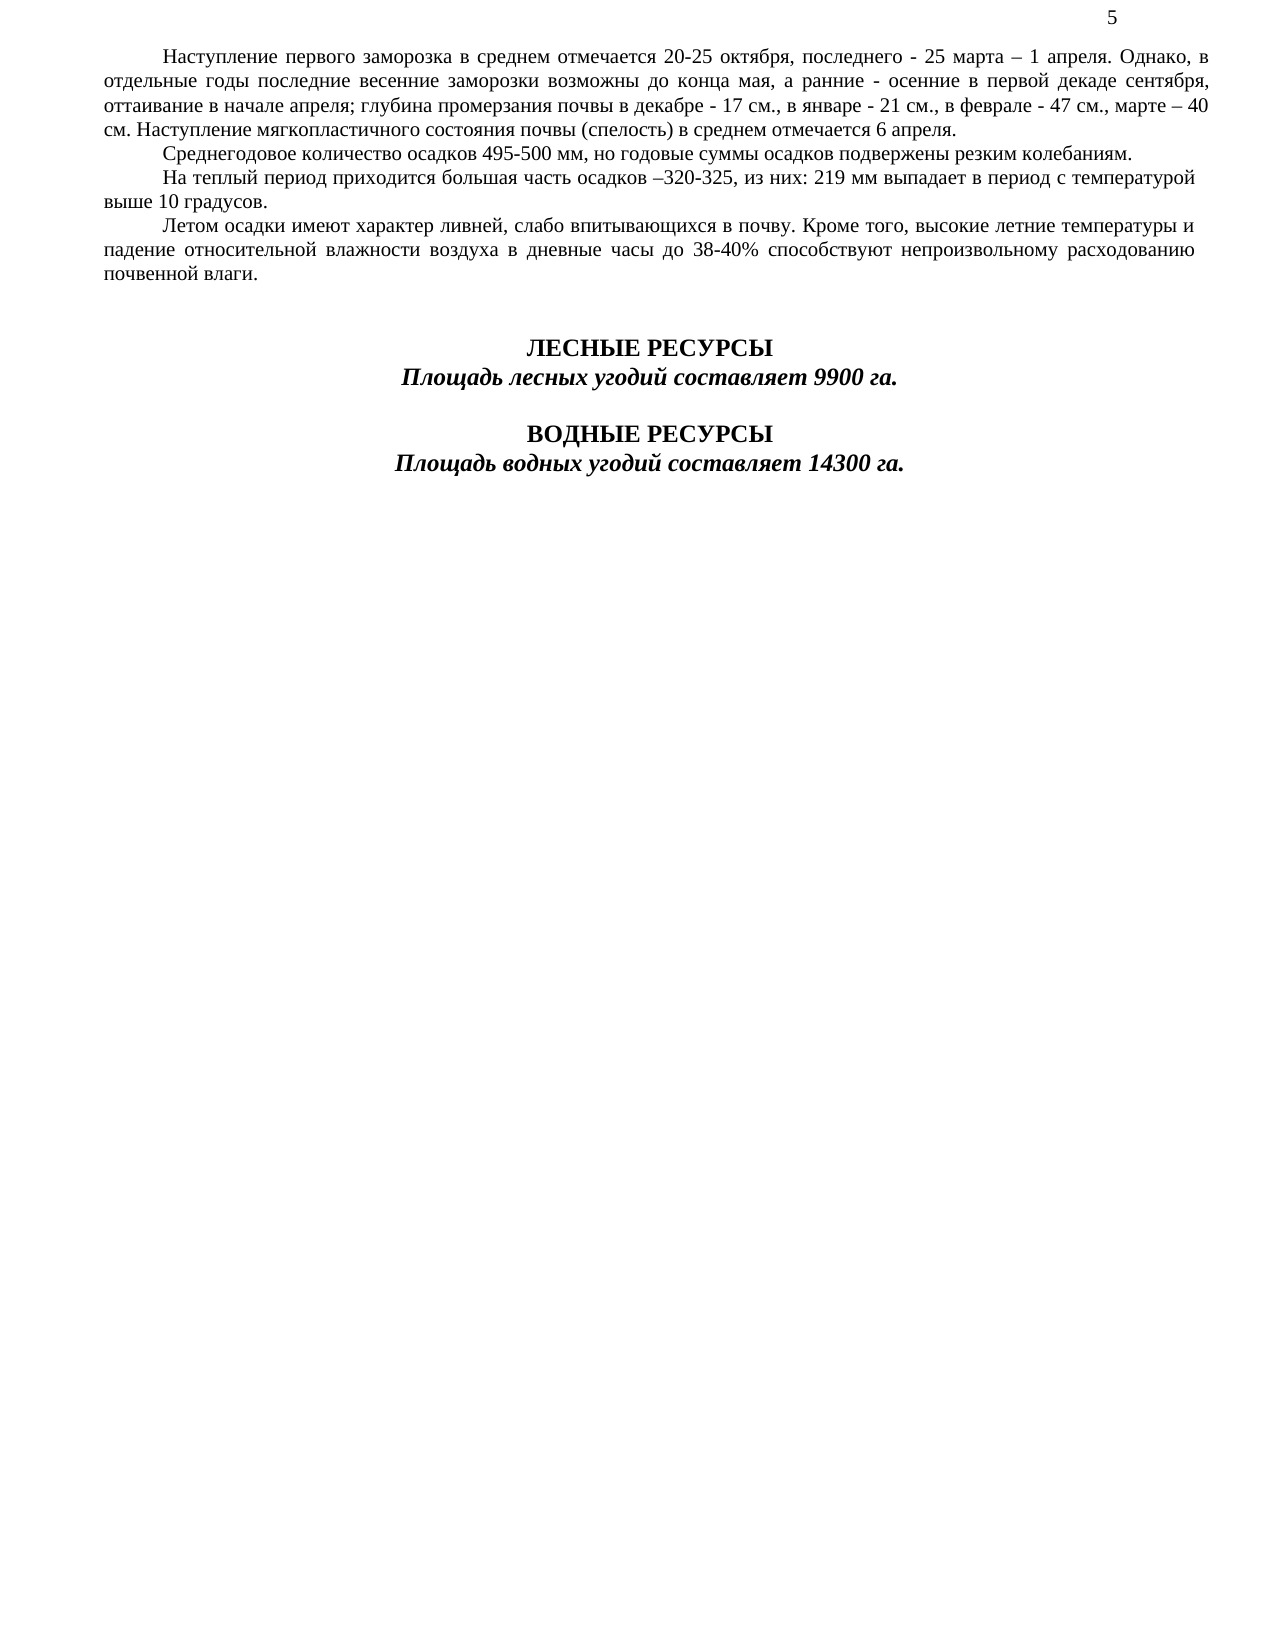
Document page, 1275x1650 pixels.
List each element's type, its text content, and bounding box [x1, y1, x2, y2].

subtitle Площадь лесных угодий составляет . [103, 362, 1196, 391]
subtitle На теплый период приходится большая часть осадков –320-325, из них: выпадает в период с температурой выше 10 градусов. [103, 165, 1196, 213]
subtitle Среднегодовое количество осадков 495-, но годовые суммы осадков подвержены резким колебаниям. [103, 141, 1196, 165]
text Летом осадки имеют характер ливней, слабо впитывающихся в почву. Кроме того, высокие летние температуры и падение относительной влажности воздуха в дневные часы до 38-40% способствуют непроизвольному расходованию почвенной влаги. [103, 213, 1196, 285]
subtitle Площадь водных угодий составляет . [103, 448, 1196, 477]
subtitle ЛЕСНЫЕ РЕСУРСЫ [103, 333, 1196, 362]
subtitle ВОДНЫЕ РЕСУРСЫ [103, 419, 1196, 448]
text Наступление первого заморозка в среднем отмечается 20-25 октября, последнего - 25 марта – 1 апреля. Однако, в отдельные годы последние весенние заморозки возможны до конца мая, а ранние - осенние в первой декаде сентября, оттаивание в начале апреля; глубина промерзания почвы в декабре - ., в январе - ., в феврале - ., марте – . Наступление мягкопластичного состояния почвы (спелость) в среднем отмечается 6 апреля. [103, 44, 1211, 141]
